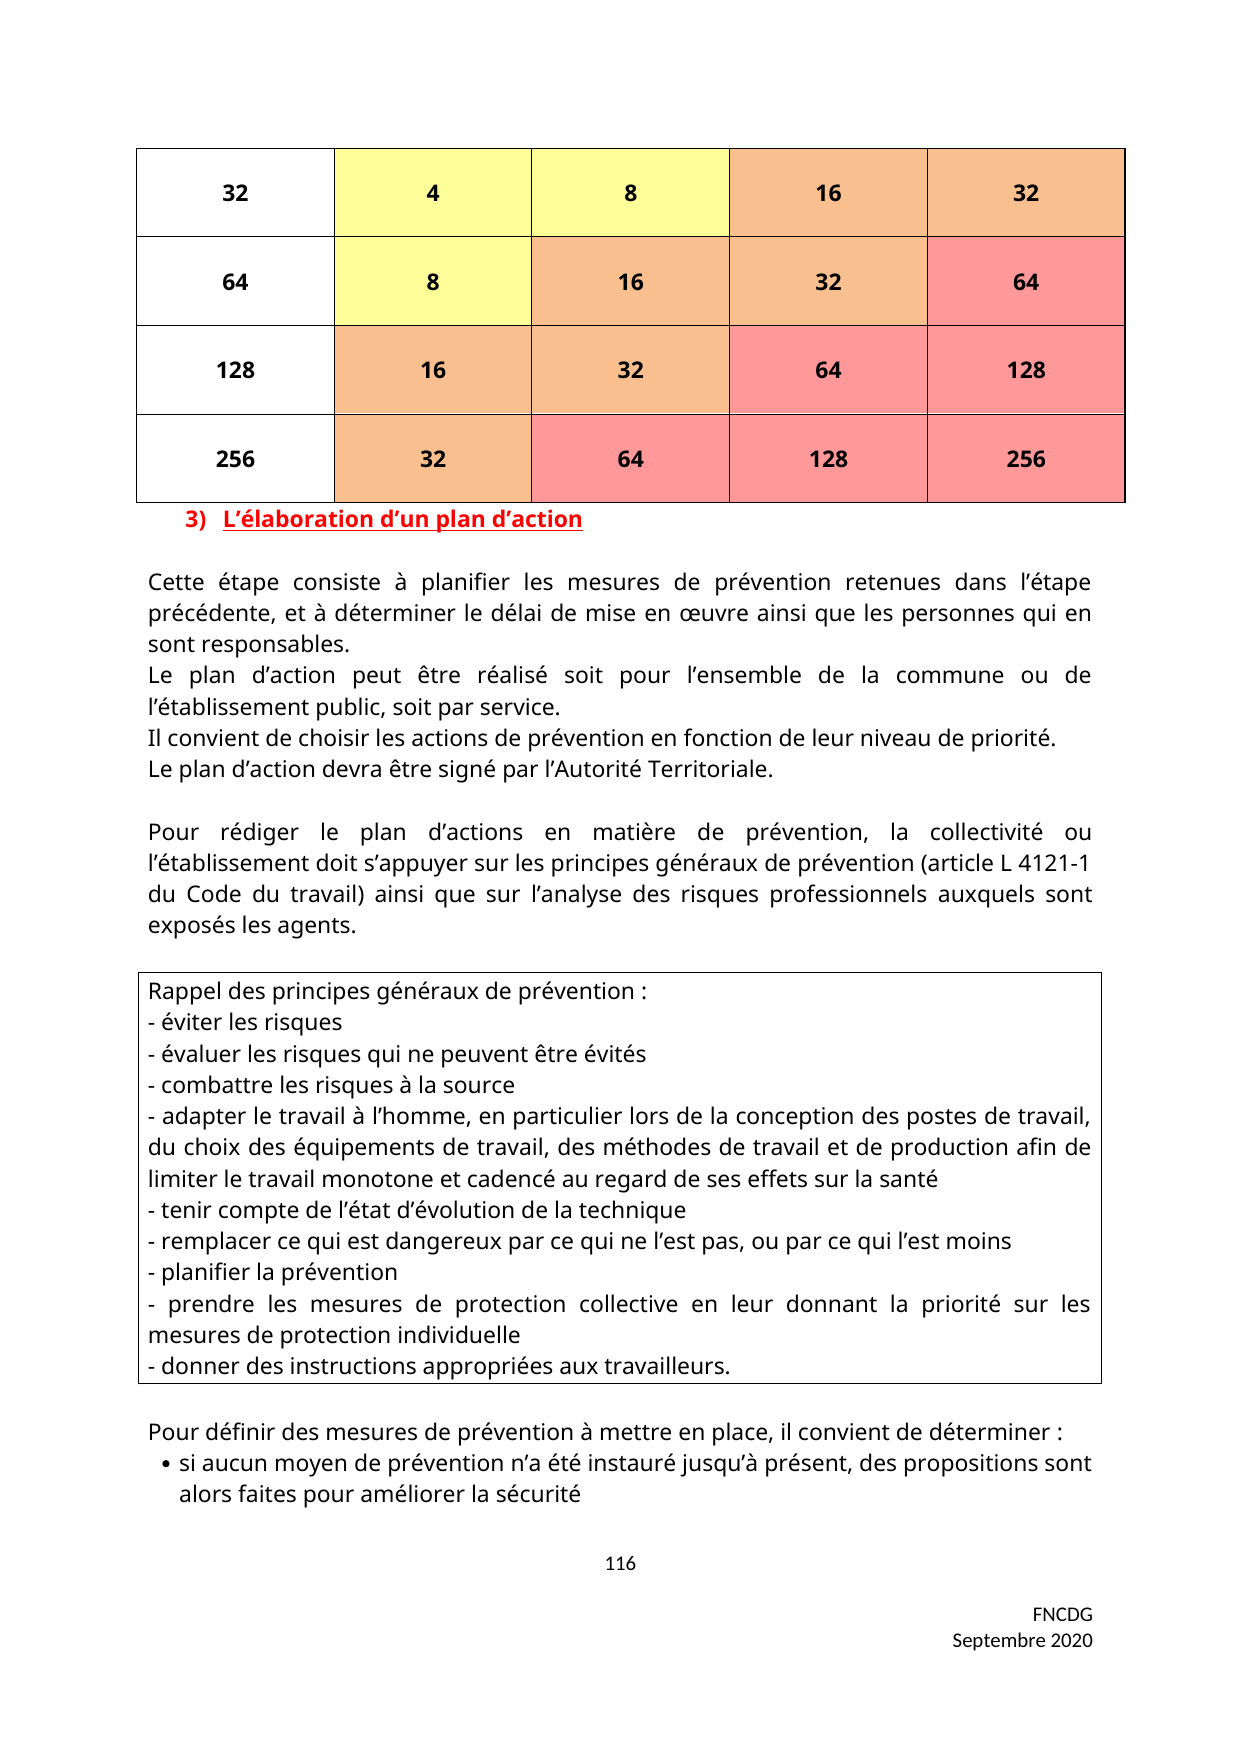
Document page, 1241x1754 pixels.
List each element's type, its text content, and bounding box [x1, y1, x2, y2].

text - prendre les mesures de protection collective en leur donnant la priorité sur les mesures de protection individuelle [148, 1288, 1093, 1347]
text - combattre les risques à la source [148, 1069, 1093, 1100]
text - évaluer les risques qui ne peuvent être évités [148, 1038, 1093, 1069]
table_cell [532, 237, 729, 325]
list si aucun moyen de prévention n’a été instauré jusqu’à présent, des propositions sont alors faites pour améliorer la sécurité [162, 1447, 1093, 1509]
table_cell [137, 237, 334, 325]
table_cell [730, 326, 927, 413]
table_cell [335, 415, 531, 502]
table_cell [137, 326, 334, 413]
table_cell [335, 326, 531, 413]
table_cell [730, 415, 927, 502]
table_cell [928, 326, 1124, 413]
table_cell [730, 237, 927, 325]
list L’élaboration d’un plan d’action [185, 503, 1093, 534]
text Pour définir des mesures de prévention à mettre en place, il convient de déterminer : [148, 1416, 1093, 1447]
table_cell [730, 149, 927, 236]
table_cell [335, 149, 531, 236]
text - tenir compte de l’état d’évolution de la technique [148, 1194, 1093, 1225]
text Cette étape consiste à planifier les mesures de prévention retenues dans l’étape précédente, et à déterminer le délai de mise en œuvre ainsi que les personnes qui en sont responsables. [148, 566, 1093, 659]
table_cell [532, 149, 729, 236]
text Pour rédiger le plan d’actions en matière de prévention, la collectivité ou l’établissement doit s’appuyer sur les principes généraux de prévention (article L 4121-1 du Code du travail) ainsi que sur l’analyse des risques professionnels auxquels sont exposés les agents. [148, 816, 1093, 941]
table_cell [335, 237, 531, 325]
text Il convient de choisir les actions de prévention en fonction de leur niveau de priorité. [148, 722, 1093, 753]
text Le plan d’action peut être réalisé soit pour l’ensemble de la commune ou de l’établissement public, soit par service. [148, 659, 1093, 722]
text - planifier la prévention [148, 1256, 1093, 1288]
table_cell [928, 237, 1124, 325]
text - adapter le travail à l’homme, en particulier lors de la conception des postes de travail, du choix des équipements de travail, des méthodes de travail et de production afin de limiter le travail monotone et cadencé au regard de ses effets sur la santé [148, 1100, 1093, 1194]
text - remplacer ce qui est dangereux par ce qui ne l’est pas, ou par ce qui l’est moins [148, 1225, 1093, 1256]
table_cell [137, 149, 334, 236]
text - donner des instructions appropriées aux travailleurs. [139, 1347, 1101, 1383]
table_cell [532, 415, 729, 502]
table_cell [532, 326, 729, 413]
text - éviter les risques [148, 1006, 1093, 1038]
text Rappel des principes généraux de prévention : [139, 973, 1101, 1006]
text Le plan d’action devra être signé par l’Autorité Territoriale. [148, 753, 1093, 784]
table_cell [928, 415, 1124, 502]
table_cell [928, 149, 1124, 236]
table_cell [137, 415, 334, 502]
